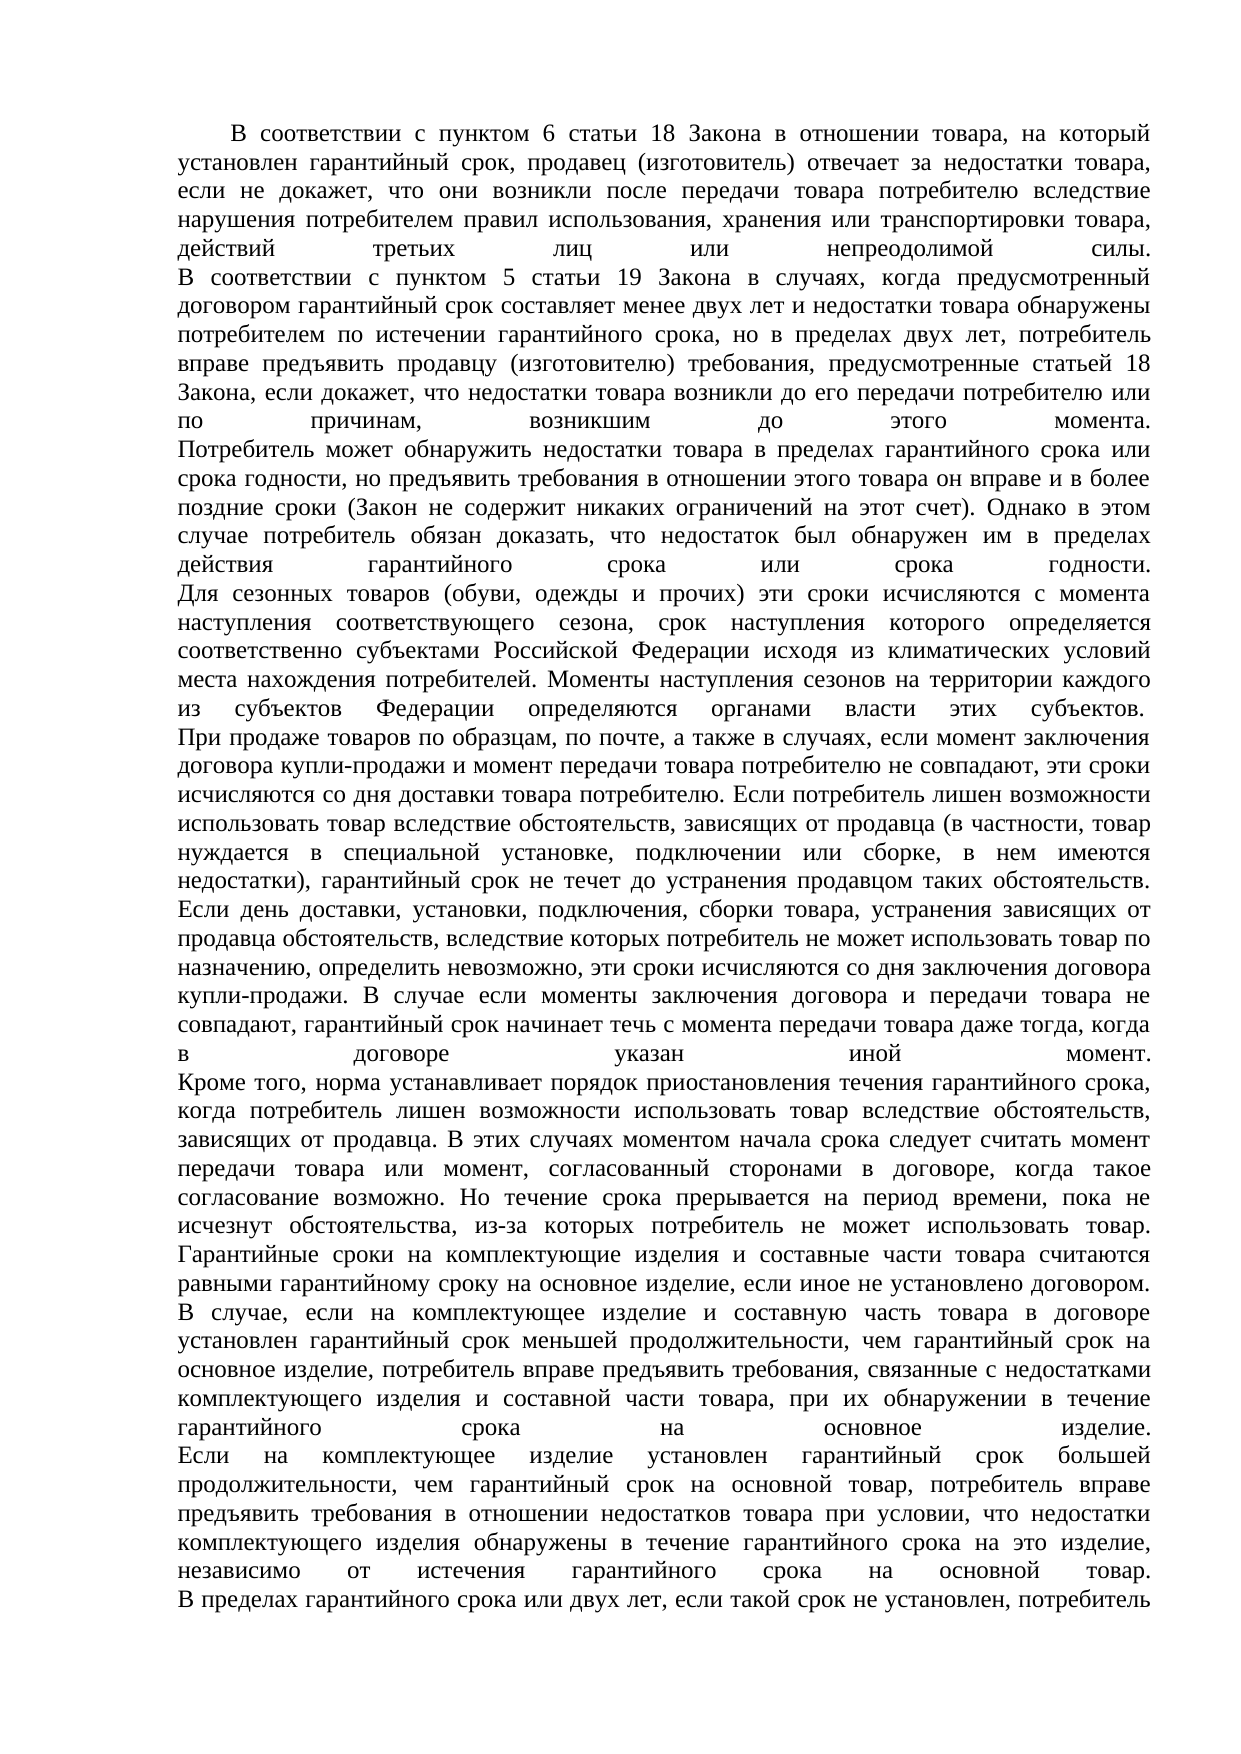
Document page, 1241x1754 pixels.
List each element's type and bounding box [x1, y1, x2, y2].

text [177, 118, 1152, 1613]
